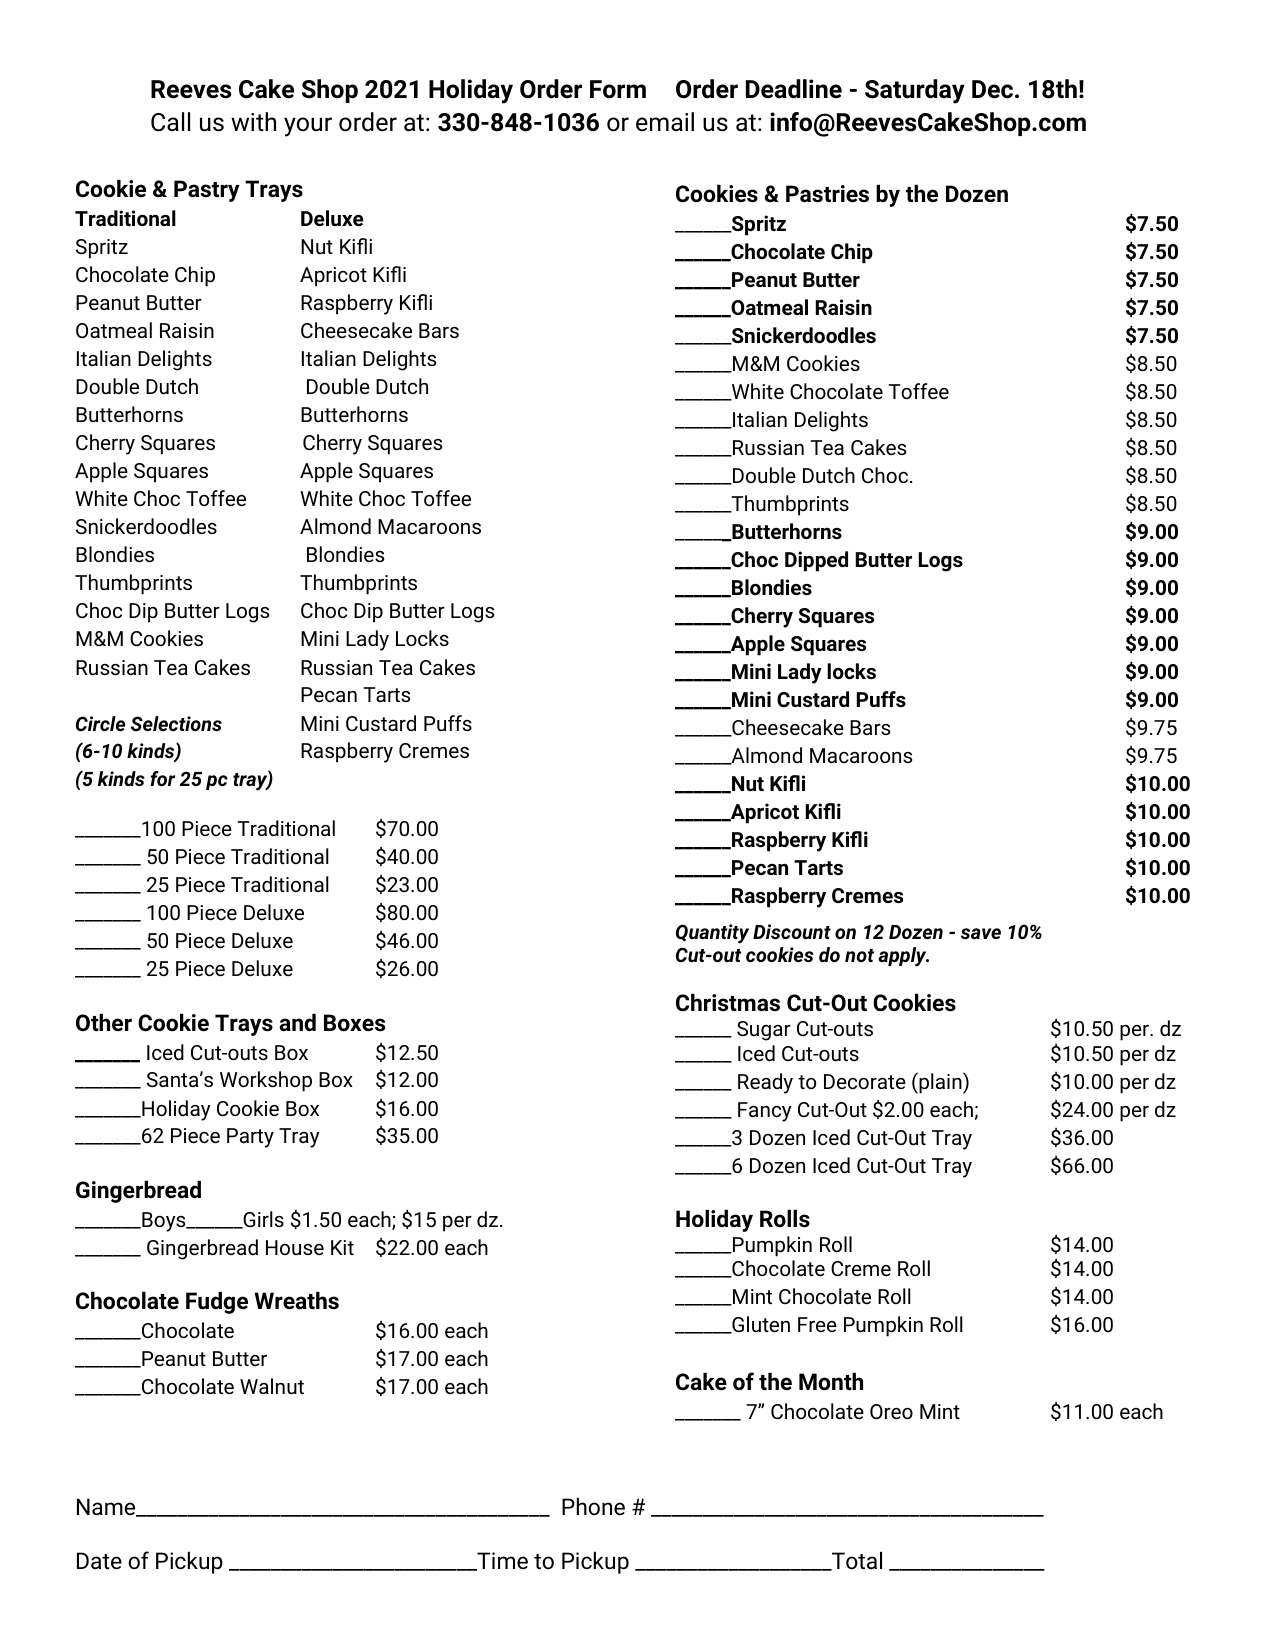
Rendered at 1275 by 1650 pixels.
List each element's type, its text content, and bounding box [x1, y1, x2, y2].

text _______ Santa’s Workshop Box $12.00 [75, 1068, 600, 1093]
text Russian Tea Cakes Russian Tea Cakes [75, 656, 600, 680]
text ______ Sugar Cut-outs $10.50 per. dz [675, 1017, 1200, 1042]
text Gingerbread [75, 1177, 600, 1204]
text _______Chocolate $16.00 each [75, 1319, 600, 1343]
text ______Snickerdoodles $7.50 [675, 324, 1200, 348]
text _______Chocolate Walnut $17.00 each [75, 1375, 600, 1399]
text _______ Gingerbread House Kit $22.00 each [75, 1236, 600, 1260]
text Choc Dip Butter Logs Choc Dip Butter Logs [75, 599, 600, 624]
text Apple Squares Apple Squares [75, 459, 600, 484]
text Butterhorns Butterhorns [75, 403, 600, 428]
text Blondies Blondies [75, 543, 600, 568]
text Cut-out cookies do not apply. [675, 944, 1200, 967]
text ______Chocolate Chip $7.50 [675, 240, 1200, 264]
text Christmas Cut-Out Cookies [675, 990, 1200, 1017]
text _______Boys______Girls $1.50 each; $15 per dz. [75, 1208, 600, 1232]
text ______Apricot Kifli $10.00 [675, 800, 1200, 824]
text ______Almond Macaroons $9.75 [675, 744, 1200, 768]
text ______Chocolate Creme Roll $14.00 [675, 1257, 1200, 1282]
text Chocolate Fudge Wreaths [75, 1288, 600, 1315]
text ______Raspberry Kifli $10.00 [675, 828, 1200, 852]
text ______Thumbprints $8.50 [675, 492, 1200, 516]
text ______Gluten Free Pumpkin Roll $16.00 [675, 1313, 1200, 1338]
text Snickerdoodles Almond Macaroons [75, 515, 600, 540]
text ______Mint Chocolate Roll $14.00 [675, 1285, 1200, 1310]
text Spritz Nut Kifli [75, 235, 600, 259]
text ______Pumpkin Roll $14.00 [675, 1233, 1200, 1257]
text ______Blondies $9.00 [675, 576, 1200, 600]
text ______Cherry Squares $9.00 [675, 604, 1200, 628]
text ______Spritz $7.50 [675, 212, 1200, 236]
text _______ 50 Piece Traditional $40.00 [75, 845, 600, 869]
text _______Peanut Butter $17.00 each [75, 1347, 600, 1371]
text ______ Iced Cut-outs $10.50 per dz [675, 1042, 1200, 1066]
text ______Oatmeal Raisin $7.50 [675, 296, 1200, 320]
text _______ 7” Chocolate Oreo Mint $11.00 each [675, 1400, 1200, 1425]
text Quantity Discount on 12 Dozen - save 10% [675, 921, 1200, 944]
text Oatmeal Raisin Cheesecake Bars [75, 319, 600, 344]
text Cherry Squares Cherry Squares [75, 431, 600, 456]
text Peanut Butter Raspberry Kifli [75, 291, 600, 316]
text ______Raspberry Cremes $10.00 [675, 884, 1200, 908]
text Other Cookie Trays and Boxes [75, 1010, 600, 1037]
text Chocolate Chip Apricot Kifli [75, 263, 600, 288]
text Cake of the Month [675, 1369, 1200, 1396]
text Cookie & Pastry Trays [75, 176, 600, 203]
text _______100 Piece Traditional $70.00 [75, 817, 600, 842]
text ______ Ready to Decorate (plain) $10.00 per dz [675, 1070, 1200, 1094]
text Traditional Deluxe [75, 207, 600, 232]
text ______Russian Tea Cakes $8.50 [675, 436, 1200, 460]
text Italian Delights Italian Delights [75, 347, 600, 372]
text White Choc Toffee White Choc Toffee [75, 487, 600, 512]
text ______White Chocolate Toffee $8.50 [675, 380, 1200, 404]
text ______Pecan Tarts $10.00 [675, 856, 1200, 881]
text ______Mini Lady locks $9.00 [675, 660, 1200, 684]
text Double Dutch Double Dutch [75, 375, 600, 400]
text Circle Selections Mini Custard Puffs [75, 712, 600, 736]
text _______ Iced Cut-outs Box $12.50 [75, 1041, 600, 1065]
text _______62 Piece Party Tray $35.00 [75, 1124, 600, 1149]
text ______6 Dozen Iced Cut-Out Tray $66.00 [675, 1154, 1200, 1178]
text Cookies & Pastries by the Dozen [675, 181, 1200, 208]
text ______Nut Kifli $10.00 [675, 772, 1200, 796]
text ______Apple Squares $9.00 [675, 632, 1200, 656]
text Pecan Tarts [225, 683, 600, 708]
text (6-10 kinds) Raspberry Cremes [75, 739, 600, 764]
text ______ Fancy Cut-Out $2.00 each; $24.00 per dz [675, 1098, 1200, 1122]
text Thumbprints Thumbprints [75, 571, 600, 596]
text ______Peanut Butter $7.50 [675, 268, 1200, 292]
text ______Mini Custard Puffs $9.00 [675, 688, 1200, 712]
text ______Double Dutch Choc. $8.50 [675, 464, 1200, 488]
text ______3 Dozen Iced Cut-Out Tray $36.00 [675, 1126, 1200, 1150]
text _______ 25 Piece Deluxe $26.00 [75, 957, 600, 982]
text ______Cheesecake Bars $9.75 [675, 716, 1200, 740]
text _______ 25 Piece Traditional $23.00 [75, 873, 600, 898]
text ______Butterhorns $9.00 [675, 520, 1200, 544]
text (5 kinds for 25 pc tray) [75, 768, 600, 791]
text ______Italian Delights $8.50 [675, 408, 1200, 432]
text ______Choc Dipped Butter Logs $9.00 [675, 548, 1200, 572]
text _______ 100 Piece Deluxe $80.00 [75, 901, 600, 926]
text _______Holiday Cookie Box $16.00 [75, 1097, 600, 1121]
text _______ 50 Piece Deluxe $46.00 [75, 929, 600, 954]
text Holiday Rolls [675, 1206, 1200, 1233]
text M&M Cookies Mini Lady Locks [75, 627, 600, 652]
text ______M&M Cookies $8.50 [675, 352, 1200, 376]
